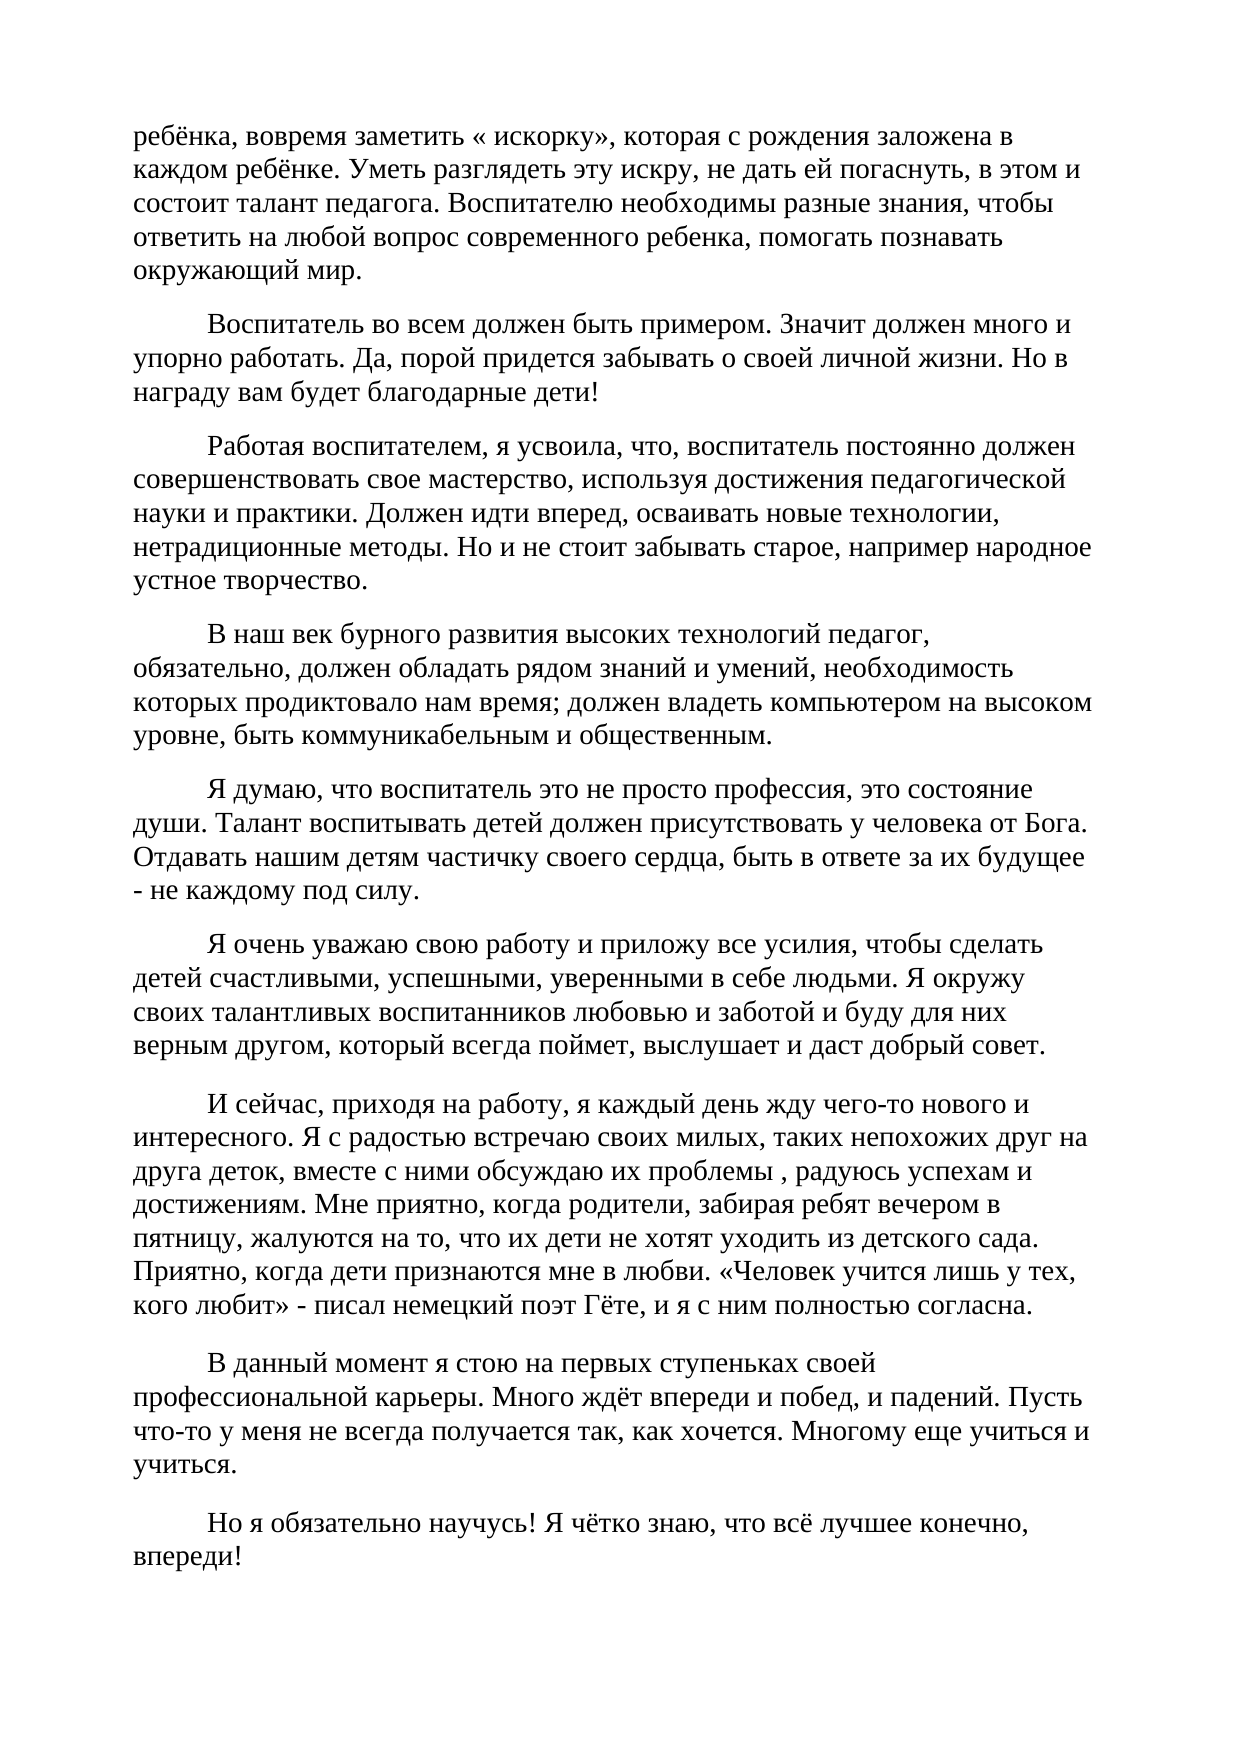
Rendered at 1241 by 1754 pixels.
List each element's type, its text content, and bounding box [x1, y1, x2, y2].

text И сейчас, приходя на работу, я каждый день жду чего-то нового и интересного. Я с радостью встречаю своих милых, таких непохожих друг на друга деток, вместе с ними обсуждаю их проблемы , радуюсь успехам и достижениям. Мне приятно, когда родители, забирая ребят вечером в пятницу, жалуются на то, что их дети не хотят уходить из детского сада. Приятно, когда дети признаются мне в любви. «Человек учится лишь у тех, кого любит» - писал немецкий поэт Гёте, и я с ним полностью согласна. [133, 1086, 1093, 1321]
text Работая воспитателем, я усвоила, что, воспитатель постоянно должен совершенствовать свое мастерство, используя достижения педагогической науки и практики. Должен идти вперед, осваивать новые технологии, нетрадиционные методы. Но и не стоит забывать старое, например народное устное творчество. [133, 428, 1093, 596]
text Воспитатель во всем должен быть примером. Значит должен много и упорно работать. Да, порой придется забывать о своей личной жизни. Но в награду вам будет благодарные дети! [133, 307, 1093, 407]
text В данный момент я стою на первых ступеньках своей профессиональной карьеры. Много ждёт впереди и побед, и падений. Пусть что-то у меня не всегда получается так, как хочется. Многому еще учиться и учиться. [133, 1346, 1093, 1480]
text Я думаю, что воспитатель это не просто профессия, это состояние души. Талант воспитывать детей должен присутствовать у человека от Бога. Отдавать нашим детям частичку своего сердца, быть в ответе за их будущее - не каждому под силу. [133, 772, 1093, 906]
text В наш век бурного развития высоких технологий педагог, обязательно, должен обладать рядом знаний и умений, необходимость которых продиктовало нам время; должен владеть компьютером на высоком уровне, быть коммуникабельным и общественным. [133, 617, 1093, 751]
text Я очень уважаю свою работу и приложу все усилия, чтобы сделать детей счастливыми, успешными, уверенными в себе людьми. Я окружу своих талантливых воспитанников любовью и заботой и буду для них верным другом, который всегда поймет, выслушает и даст добрый совет. [133, 927, 1093, 1061]
text Но я обязательно научусь! Я чётко знаю, что всё лучшее конечно, впереди! [133, 1505, 1093, 1572]
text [133, 118, 1093, 286]
